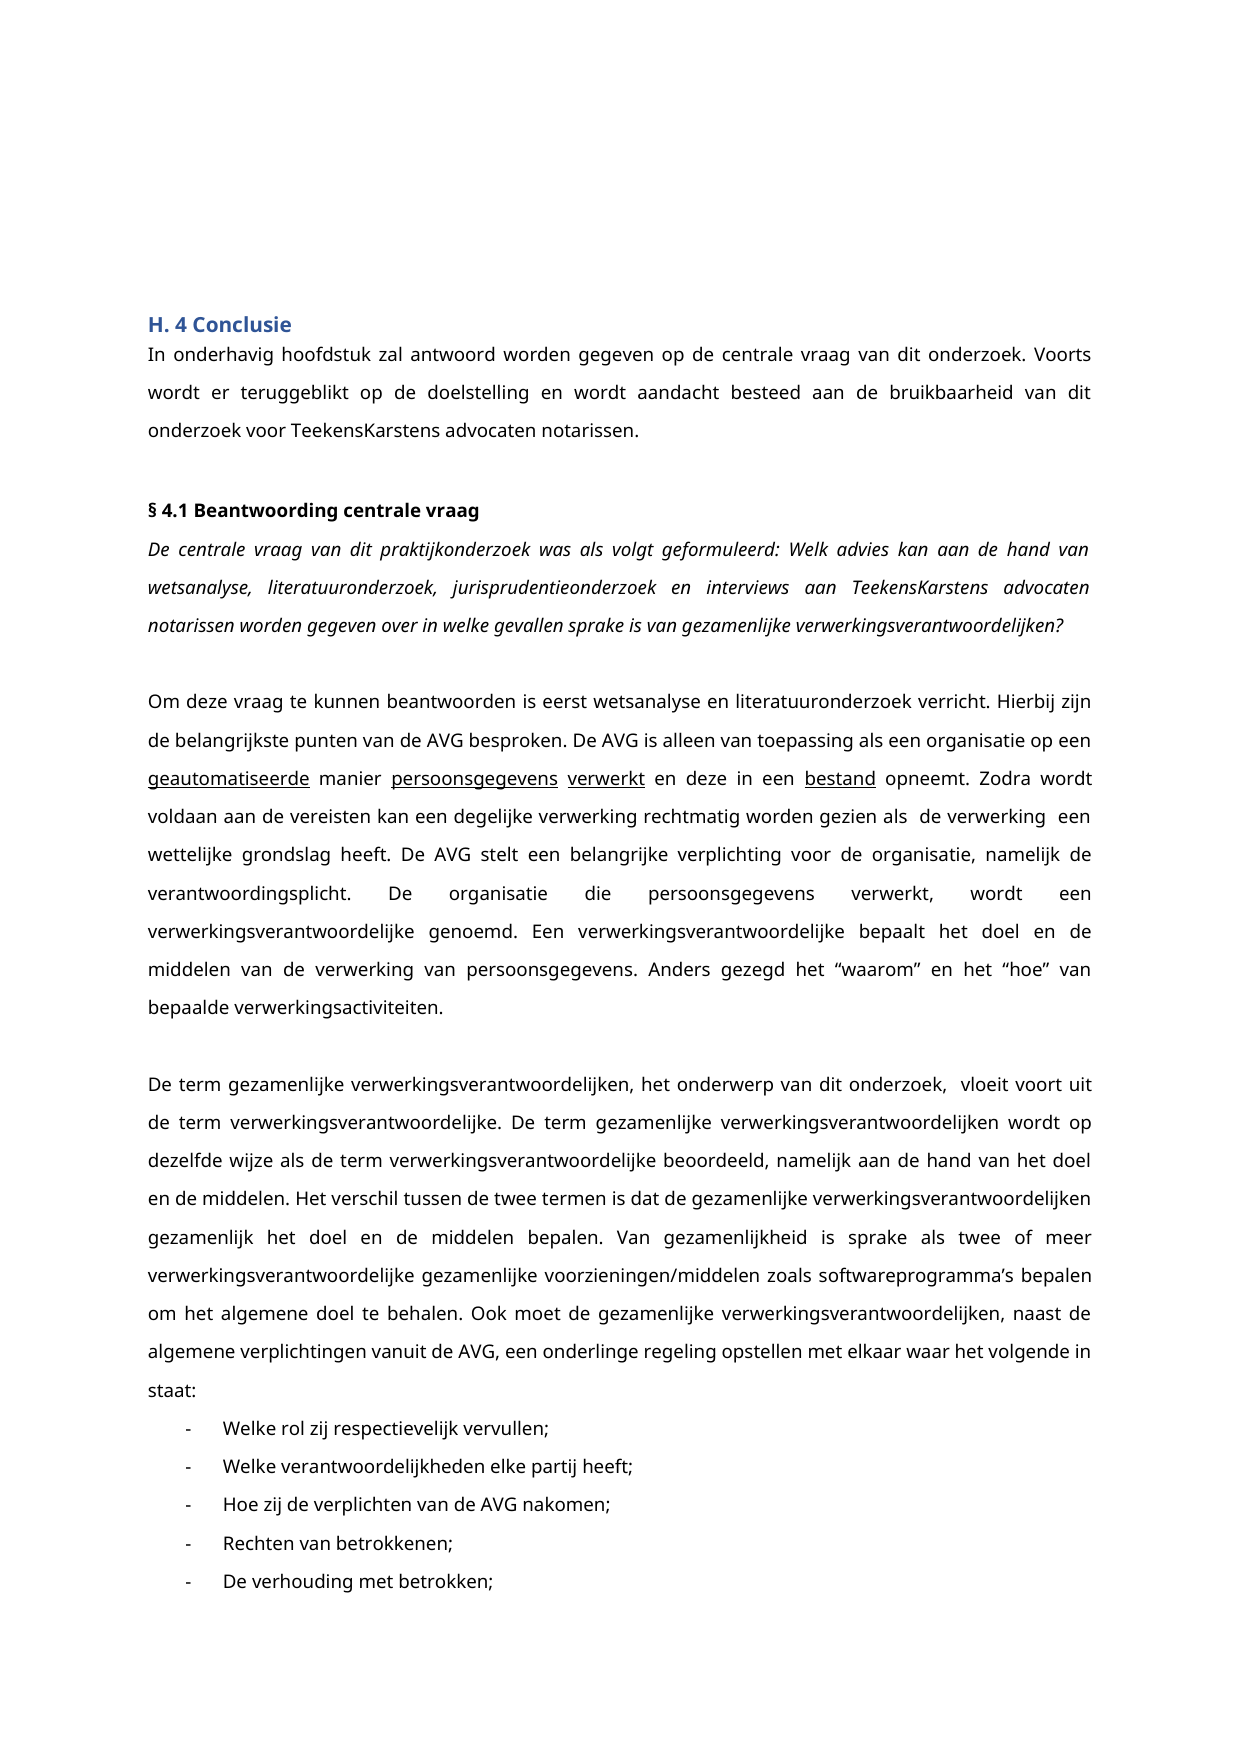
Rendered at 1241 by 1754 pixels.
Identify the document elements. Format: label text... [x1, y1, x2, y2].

text In onderhavig hoofdstuk zal antwoord worden gegeven op de centrale vraag van dit onderzoek. Voorts wordt er teruggeblikt op de doelstelling en wordt aandacht besteed aan de bruikbaarheid van dit onderzoek voor TeekensKarstens advocaten notarissen. [148, 341, 1093, 443]
text § 4.1 Beantwoording centrale vraag [148, 498, 1093, 523]
text Om deze vraag te kunnen beantwoorden is eerst wetsanalyse en literatuuronderzoek verricht. Hierbij zijn de belangrijkste punten van de AVG besproken. De AVG is alleen van toepassing als een organisatie op een geautomatiseerde manier persoonsgegevens verwerkt en deze in een bestand opneemt. Zodra wordt voldaan aan de vereisten kan een degelijke verwerking rechtmatig worden gezien als de verwerking een wettelijke grondslag heeft. De AVG stelt een belangrijke verplichting voor de organisatie, namelijk de verantwoordingsplicht. De organisatie die persoonsgegevens verwerkt, wordt een verwerkingsverantwoordelijke genoemd. Een verwerkingsverantwoordelijke bepaalt het doel en de middelen van de verwerking van persoonsgegevens. Anders gezegd het “waarom” en het “hoe” van bepaalde verwerkingsactiviteiten. [148, 689, 1093, 1020]
subtitle H. 4 Conclusie [148, 310, 1093, 339]
list Welke verantwoordelijkheden elke partij heeft; [185, 1453, 1093, 1479]
list Welke rol zij respectievelijk vervullen; [185, 1415, 1093, 1441]
list Rechten van betrokkenen; [185, 1530, 1093, 1555]
text De term gezamenlijke verwerkingsverantwoordelijken, het onderwerp van dit onderzoek, vloeit voort uit de term verwerkingsverantwoordelijke. De term gezamenlijke verwerkingsverantwoordelijken wordt op dezelfde wijze als de term verwerkingsverantwoordelijke beoordeeld, namelijk aan de hand van het doel en de middelen. Het verschil tussen de twee termen is dat de gezamenlijke verwerkingsverantwoordelijken gezamenlijk het doel en de middelen bepalen. Van gezamenlijkheid is sprake als twee of meer verwerkingsverantwoordelijke gezamenlijke voorzieningen/middelen zoals softwareprogramma’s bepalen om het algemene doel te behalen. Ook moet de gezamenlijke verwerkingsverantwoordelijken, naast de algemene verplichtingen vanuit de AVG, een onderlinge regeling opstellen met elkaar waar het volgende in staat: [148, 1071, 1093, 1402]
list De verhouding met betrokken; [185, 1568, 1093, 1593]
text De centrale vraag van dit praktijkonderzoek was als volgt geformuleerd: Welk advies kan aan de hand van wetsanalyse, literatuuronderzoek, jurisprudentieonderzoek en interviews aan TeekensKarstens advocaten notarissen worden gegeven over in welke gevallen sprake is van gezamenlijke verwerkingsverantwoordelijken? [148, 536, 1093, 638]
list Hoe zij de verplichten van de AVG nakomen; [185, 1492, 1093, 1517]
